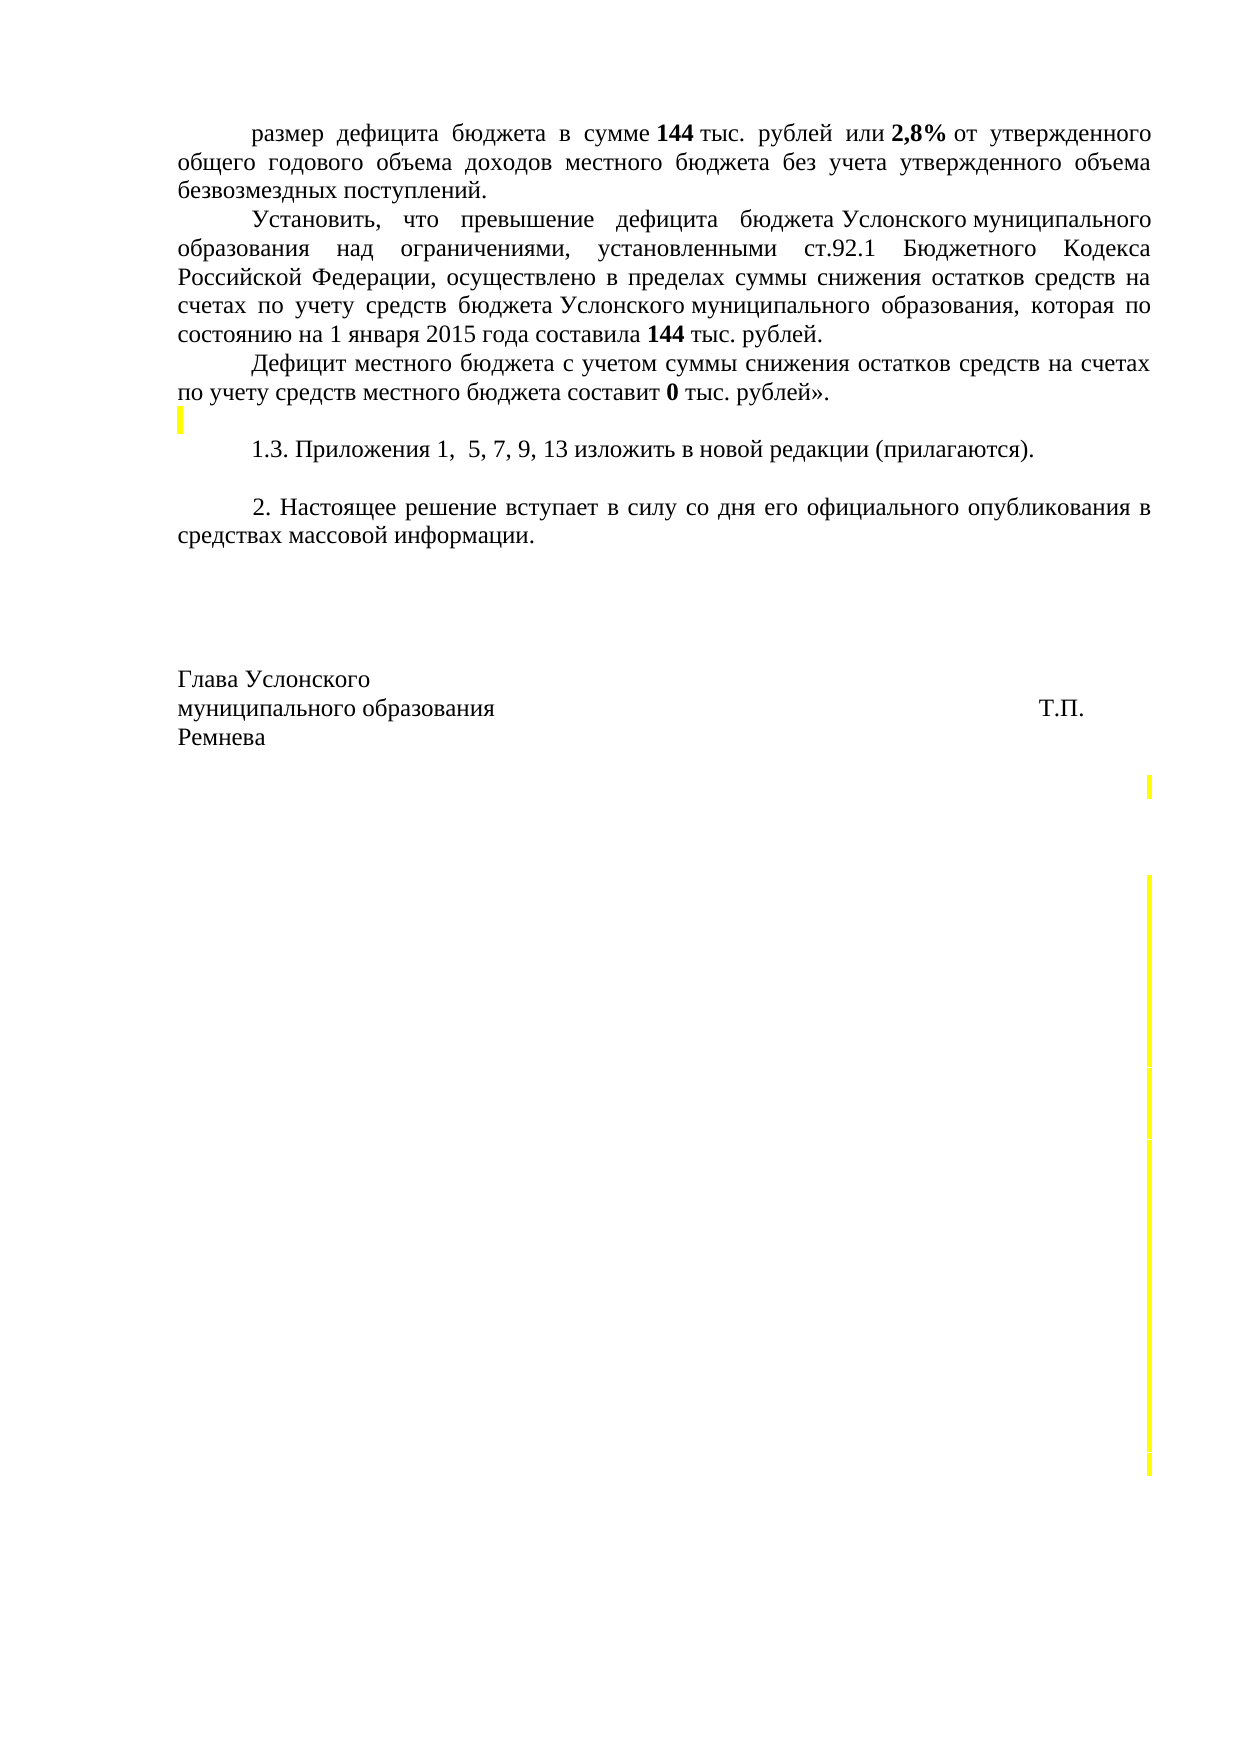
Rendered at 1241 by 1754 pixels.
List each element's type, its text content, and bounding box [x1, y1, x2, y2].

text 1.3. Приложения 1, 5, 7, 9, 13 изложить в новой редакции (прилагаются). [177, 434, 1152, 463]
text Установить, что превышение дефицита бюджета Услонского муниципального образования над ограничениями, установленными ст.92.1 Бюджетного Кодекса Российской Федерации, осуществлено в пределах суммы снижения остатков средств на счетах по учету средств бюджета Услонского муниципального образования, которая по состоянию на 1 января 2015 года составила 144 тыс. рублей. [177, 204, 1152, 348]
text размер дефицита бюджета в сумме 144 тыс. рублей или 2,8% от утвержденного общего годового объема доходов местного бюджета без учета утвержденного объема безвозмездных поступлений. [177, 118, 1152, 204]
text Дефицит местного бюджета с учетом суммы снижения остатков средств на счетах по учету средств местного бюджета составит 0 тыс. рублей». [177, 348, 1152, 406]
text муниципального образования Т.П. Ремнева [177, 693, 1152, 751]
text Глава Услонского [177, 664, 1152, 693]
text 2. Настоящее решение вступает в силу со дня его официального опубликования в средствах массовой информации. [177, 492, 1152, 549]
